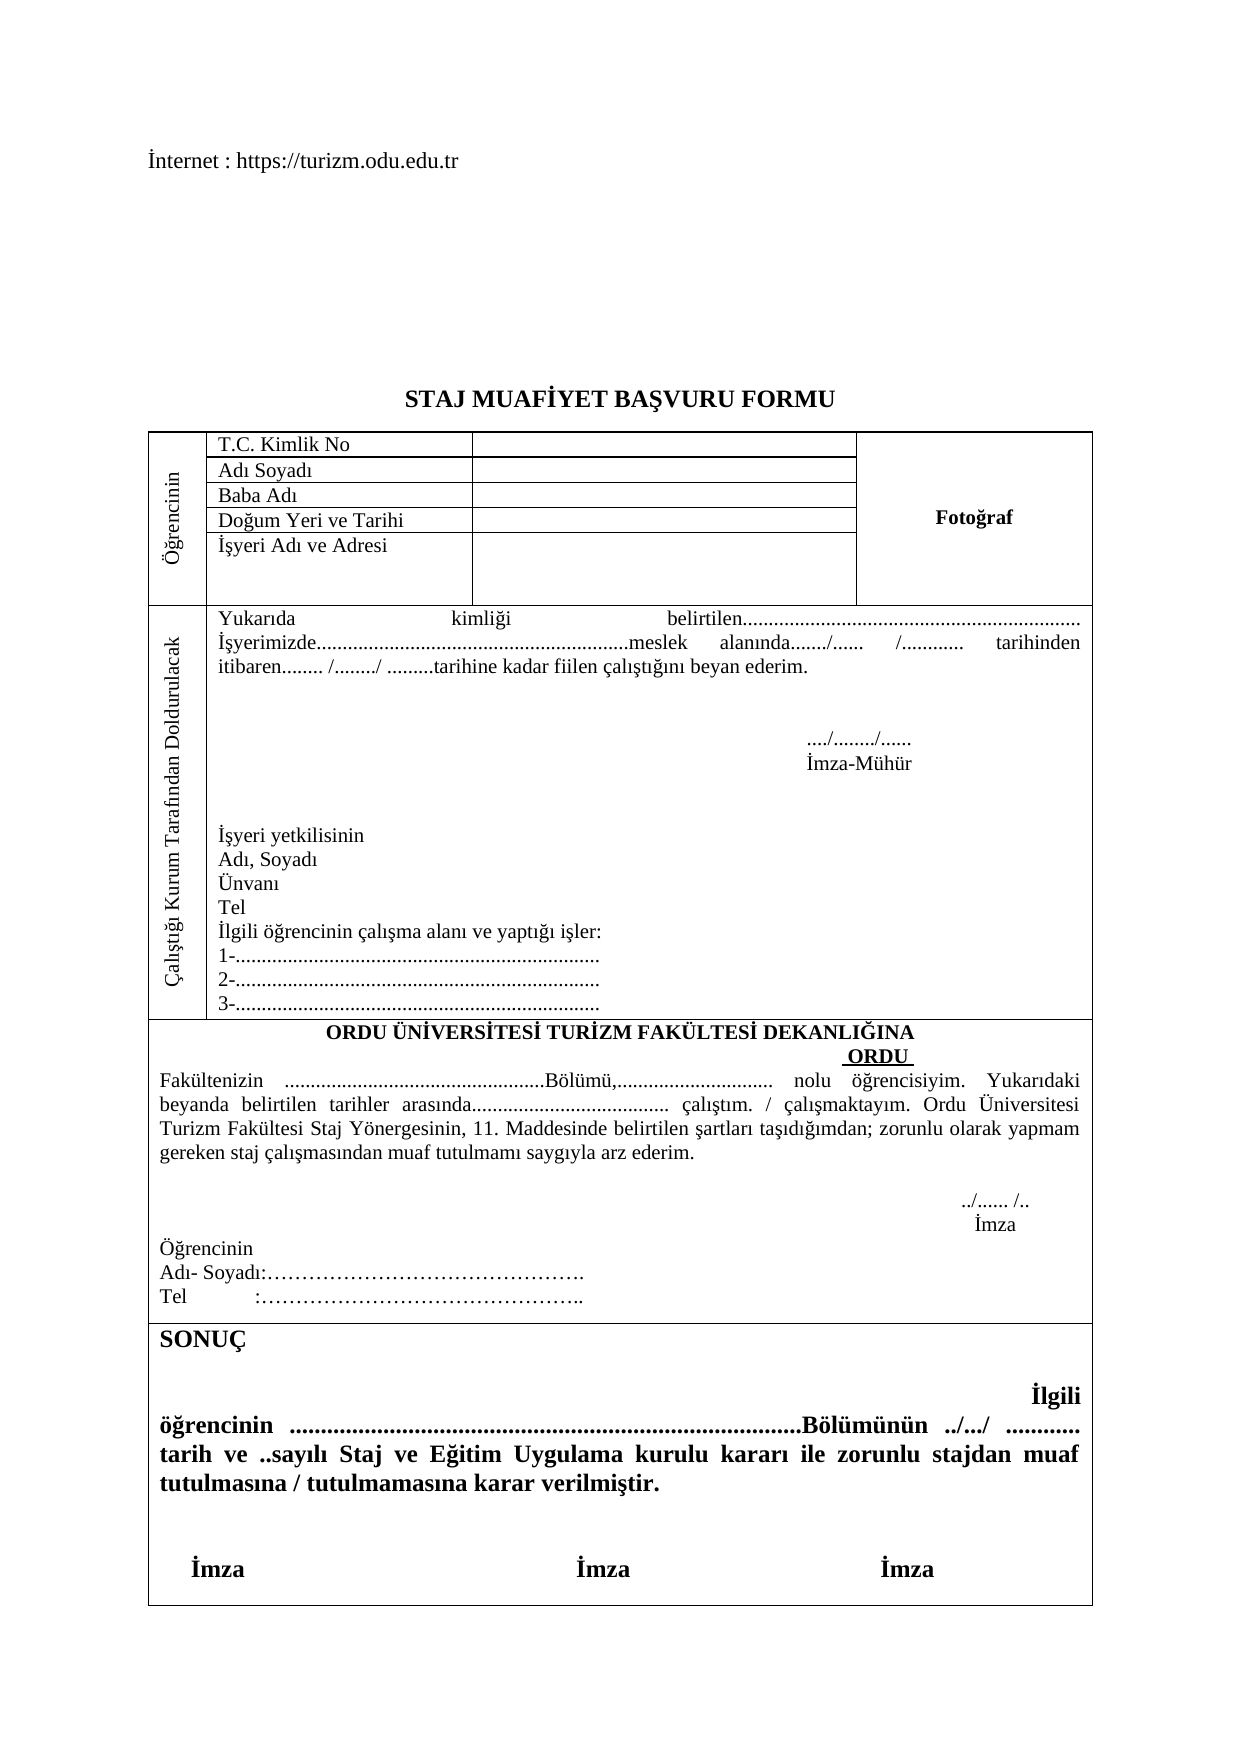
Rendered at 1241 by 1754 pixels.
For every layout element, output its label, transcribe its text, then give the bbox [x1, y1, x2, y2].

table_cell İşyeri Adı ve Adresi [207, 533, 472, 605]
table_cell Doğum Yeri ve Tarihi [207, 508, 472, 532]
table_header Öğrencinin [149, 433, 206, 605]
table_cell Baba Adı [207, 483, 472, 507]
table_cell [473, 458, 856, 482]
table_cell [473, 533, 856, 605]
text STAJ MUAFİYET BAŞVURU FORMU [148, 384, 1093, 412]
table_cell Yukarıda kimliği belirtilen................................................................. İşyerimizde............................................................meslek alanında......./...... /............ tarihinden itibaren........ /......../ .........tarihine kadar fiilen çalıştığını beyan ederim. ..../......../...... İmza-Mühür İşyeri yetkilisinin Adı, Soyadı Ünvanı Tel İlgili öğrencinin çalışma alanı ve yaptığı işler: 1-...................................................................... 2-...................................................................... 3-...................................................................... [207, 606, 1092, 1018]
table_cell ORDU ÜNİVERSİTESİ TURİZM FAKÜLTESİ DEKANLIĞINA ORDU Fakültenizin ..................................................Bölümü,.............................. nolu öğrencisiyim. Yukarıdaki beyanda belirtilen tarihler arasında...................................... çalıştım. / çalışmaktayım. Ordu Üniversitesi Turizm Fakültesi Staj Yönergesinin, 11. Maddesinde belirtilen şartları taşıdığımdan; zorunlu olarak yapmam gereken staj çalışmasından muaf tutulmamı saygıyla arz ederim. ../...... /.. İmza Öğrencinin Adı- Soyadı:………………………………………. Tel :……………………………………….. [149, 1020, 1092, 1323]
table_cell Çalıştığı Kurum Tarafından Doldurulacak [149, 606, 206, 1018]
text İnternet : https://turizm.odu.edu.tr [148, 148, 1093, 174]
table_cell Adı Soyadı [207, 458, 472, 482]
table_header T.C. Kimlik No [207, 433, 472, 456]
table_header Fotoğraf [857, 433, 1092, 605]
table_header [473, 433, 856, 456]
table_cell [473, 483, 856, 507]
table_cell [149, 1324, 1092, 1605]
table_cell [473, 508, 856, 532]
